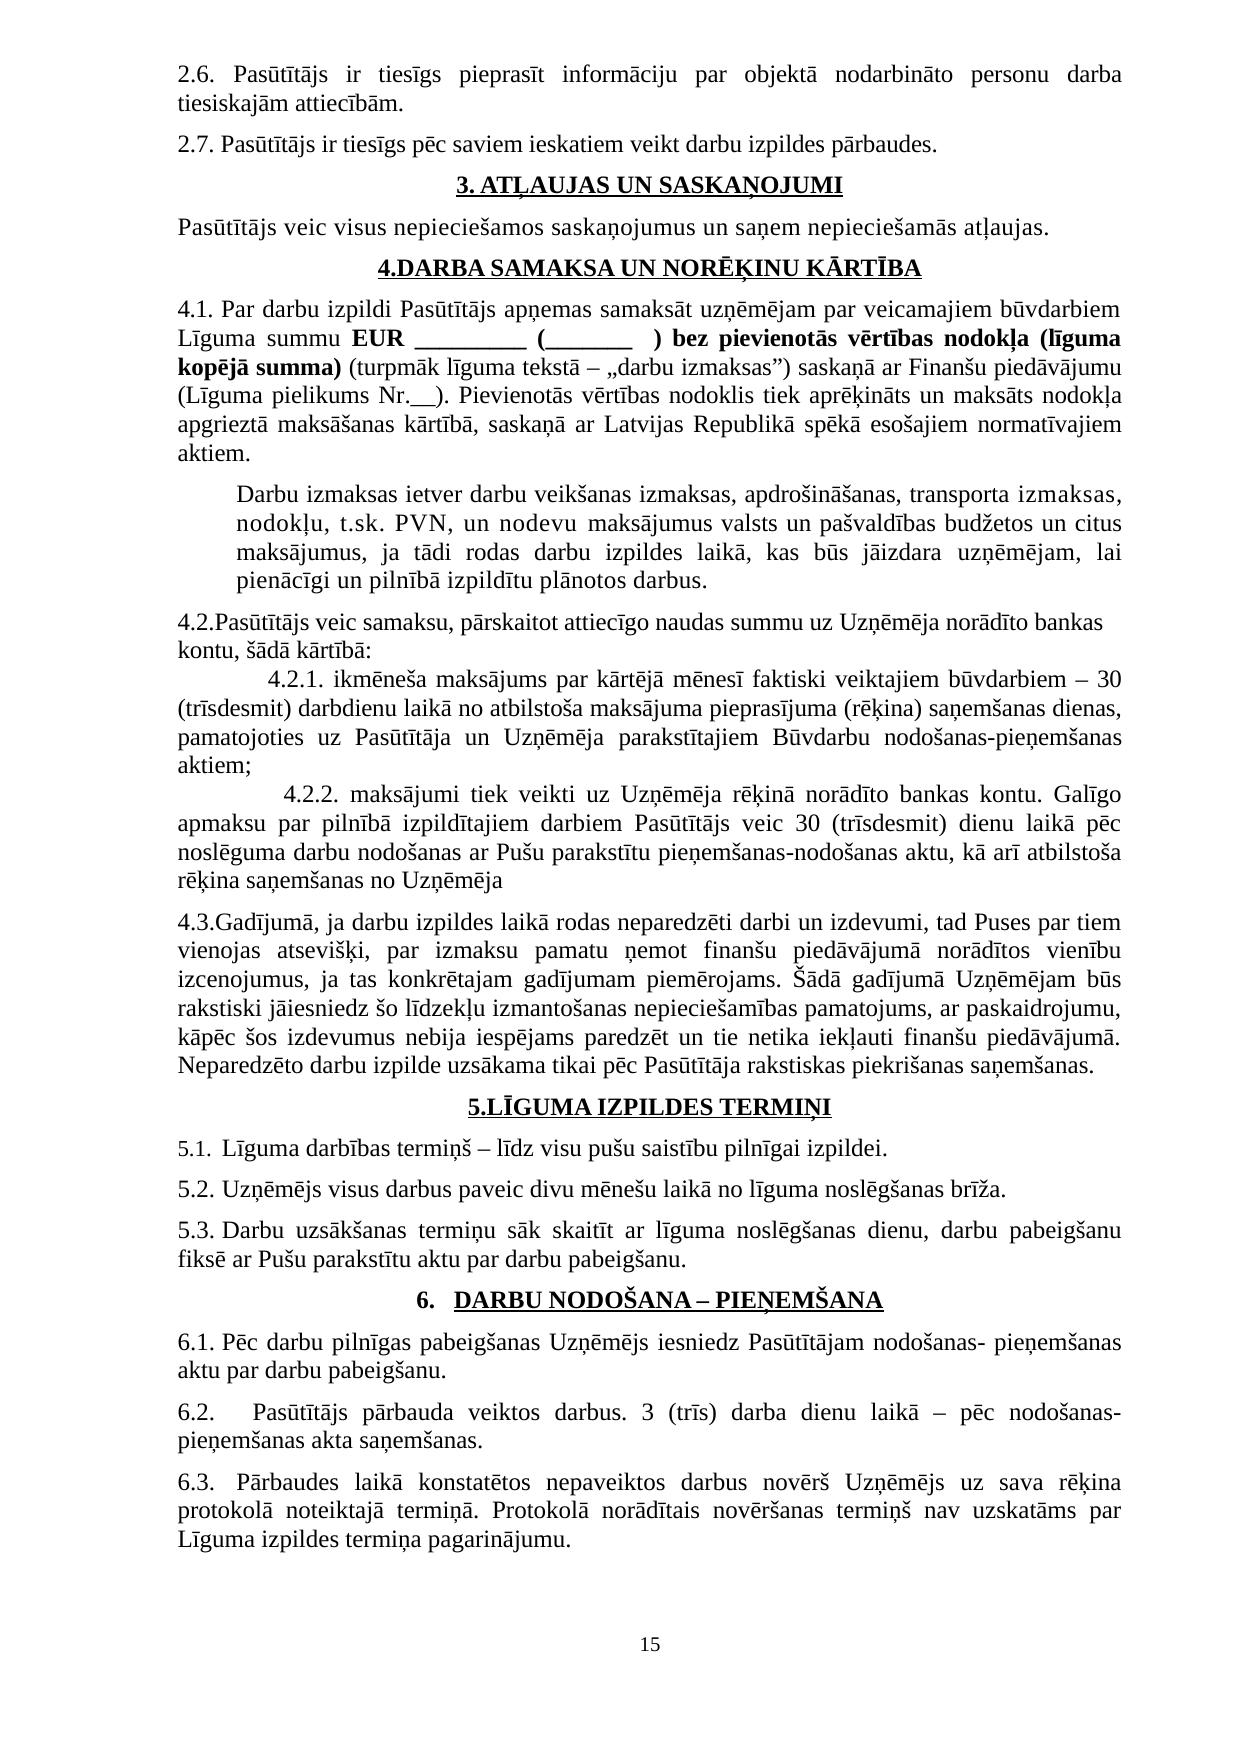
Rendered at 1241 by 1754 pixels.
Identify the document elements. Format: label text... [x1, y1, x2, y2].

list Pasūtītājs pārbauda veiktos darbus. 3 (trīs) darba dienu laikā – pēc nodošanas- pieņemšanas akta saņemšanas. [177, 1397, 1122, 1454]
text 4.DARBA SAMAKSA UN NORĒĶINU KĀRTĪBA [177, 253, 1122, 282]
list Uzņēmējs visus darbus paveic divu mēnešu laikā no līguma noslēgšanas brīža. [177, 1174, 1122, 1203]
list Līguma darbības termiņš – līdz visu pušu saistību pilnīgai izpildei. [177, 1133, 1122, 1162]
text 5.LĪGUMA IZPILDES TERMIŅI [177, 1092, 1122, 1120]
text 4.2.1. ikmēneša maksājums par kārtējā mēnesī faktiski veiktajiem būvdarbiem – 30 (trīsdesmit) darbdienu laikā no atbilstoša maksājuma pieprasījuma (rēķina) saņemšanas dienas, pamatojoties uz Pasūtītāja un Uzņēmēja parakstītajiem Būvdarbu nodošanas-pieņemšanas aktiem; [177, 664, 1122, 779]
list DARBU NODOŠANA – PIEŅEMŠANA [177, 1285, 1122, 1314]
list Pēc darbu pilnīgas pabeigšanas Uzņēmējs iesniedz Pasūtītājam nodošanas- pieņemšanas aktu par darbu pabeigšanu. [177, 1327, 1122, 1384]
text 4.2.2. maksājumi tiek veikti uz Uzņēmēja rēķinā norādīto bankas kontu. Galīgo apmaksu par pilnībā izpildītajiem darbiem Pasūtītājs veic 30 (trīsdesmit) dienu laikā pēc noslēguma darbu nodošanas ar Pušu parakstītu pieņemšanas-nodošanas aktu, kā arī atbilstoša rēķina saņemšanas no Uzņēmēja [177, 779, 1122, 894]
text 4.3.Gadījumā, ja darbu izpildes laikā rodas neparedzēti darbi un izdevumi, tad Puses par tiem vienojas atsevišķi, par izmaksu pamatu ņemot finanšu piedāvājumā norādītos vienību izcenojumus, ja tas konkrētajam gadījumam piemērojams. Šādā gadījumā Uzņēmējam būs rakstiski jāiesniedz šo līdzekļu izmantošanas nepieciešamības pamatojums, ar paskaidrojumu, kāpēc šos izdevumus nebija iespējams paredzēt un tie netika iekļauti finanšu piedāvājumā. Neparedzēto darbu izpilde uzsākama tikai pēc Pasūtītāja rakstiskas piekrišanas saņemšanas. [177, 907, 1122, 1079]
text Pasūtītājs veic visus nepieciešamos saskaņojumus un saņem nepieciešamās atļaujas. [177, 212, 1122, 240]
text 4.2.Pasūtītājs veic samaksu, pārskaitot attiecīgo naudas summu uz Uzņēmēja norādīto bankas kontu, šādā kārtībā: [177, 607, 1122, 664]
text 2.7. Pasūtītājs ir tiesīgs pēc saviem ieskatiem veikt darbu izpildes pārbaudes. [177, 129, 1122, 158]
list Pārbaudes laikā konstatētos nepaveiktos darbus novērš Uzņēmējs uz sava rēķina protokolā noteiktajā termiņā. Protokolā norādītais novēršanas termiņš nav uzskatāms par Līguma izpildes termiņa pagarinājumu. [177, 1467, 1122, 1553]
text Darbu izmaksas ietver darbu veikšanas izmaksas, apdrošināšanas, transporta izmaksas, nodokļu, t.sk. PVN, un nodevu maksājumus valsts un pašvaldības budžetos un citus maksājumus, ja tādi rodas darbu izpildes laikā, kas būs jāizdara uzņēmējam, lai pienācīgi un pilnībā izpildītu plānotos darbus. [236, 479, 1122, 594]
text 2.6. Pasūtītājs ir tiesīgs pieprasīt informāciju par objektā nodarbināto personu darba tiesiskajām attiecībām. [177, 59, 1122, 117]
text 3. ATĻAUJAS un SASKAŅOJUMI [177, 170, 1122, 199]
list Darbu uzsākšanas termiņu sāk skaitīt ar līguma noslēgšanas dienu, darbu pabeigšanu fiksē ar Pušu parakstītu aktu par darbu pabeigšanu. [177, 1215, 1122, 1273]
text 4.1. Par darbu izpildi Pasūtītājs apņemas samaksāt uzņēmējam par veicamajiem būvdarbiem Līguma summu EUR _________ (_______ ) bez pievienotās vērtības nodokļa (līguma kopējā summa) (turpmāk līguma tekstā – „darbu izmaksas”) saskaņā ar Finanšu piedāvājumu (Līguma pielikums Nr.__). Pievienotās vērtības nodoklis tiek aprēķināts un maksāts nodokļa apgrieztā maksāšanas kārtībā, saskaņā ar Latvijas Republikā spēkā esošajiem normatīvajiem aktiem. [177, 294, 1122, 467]
